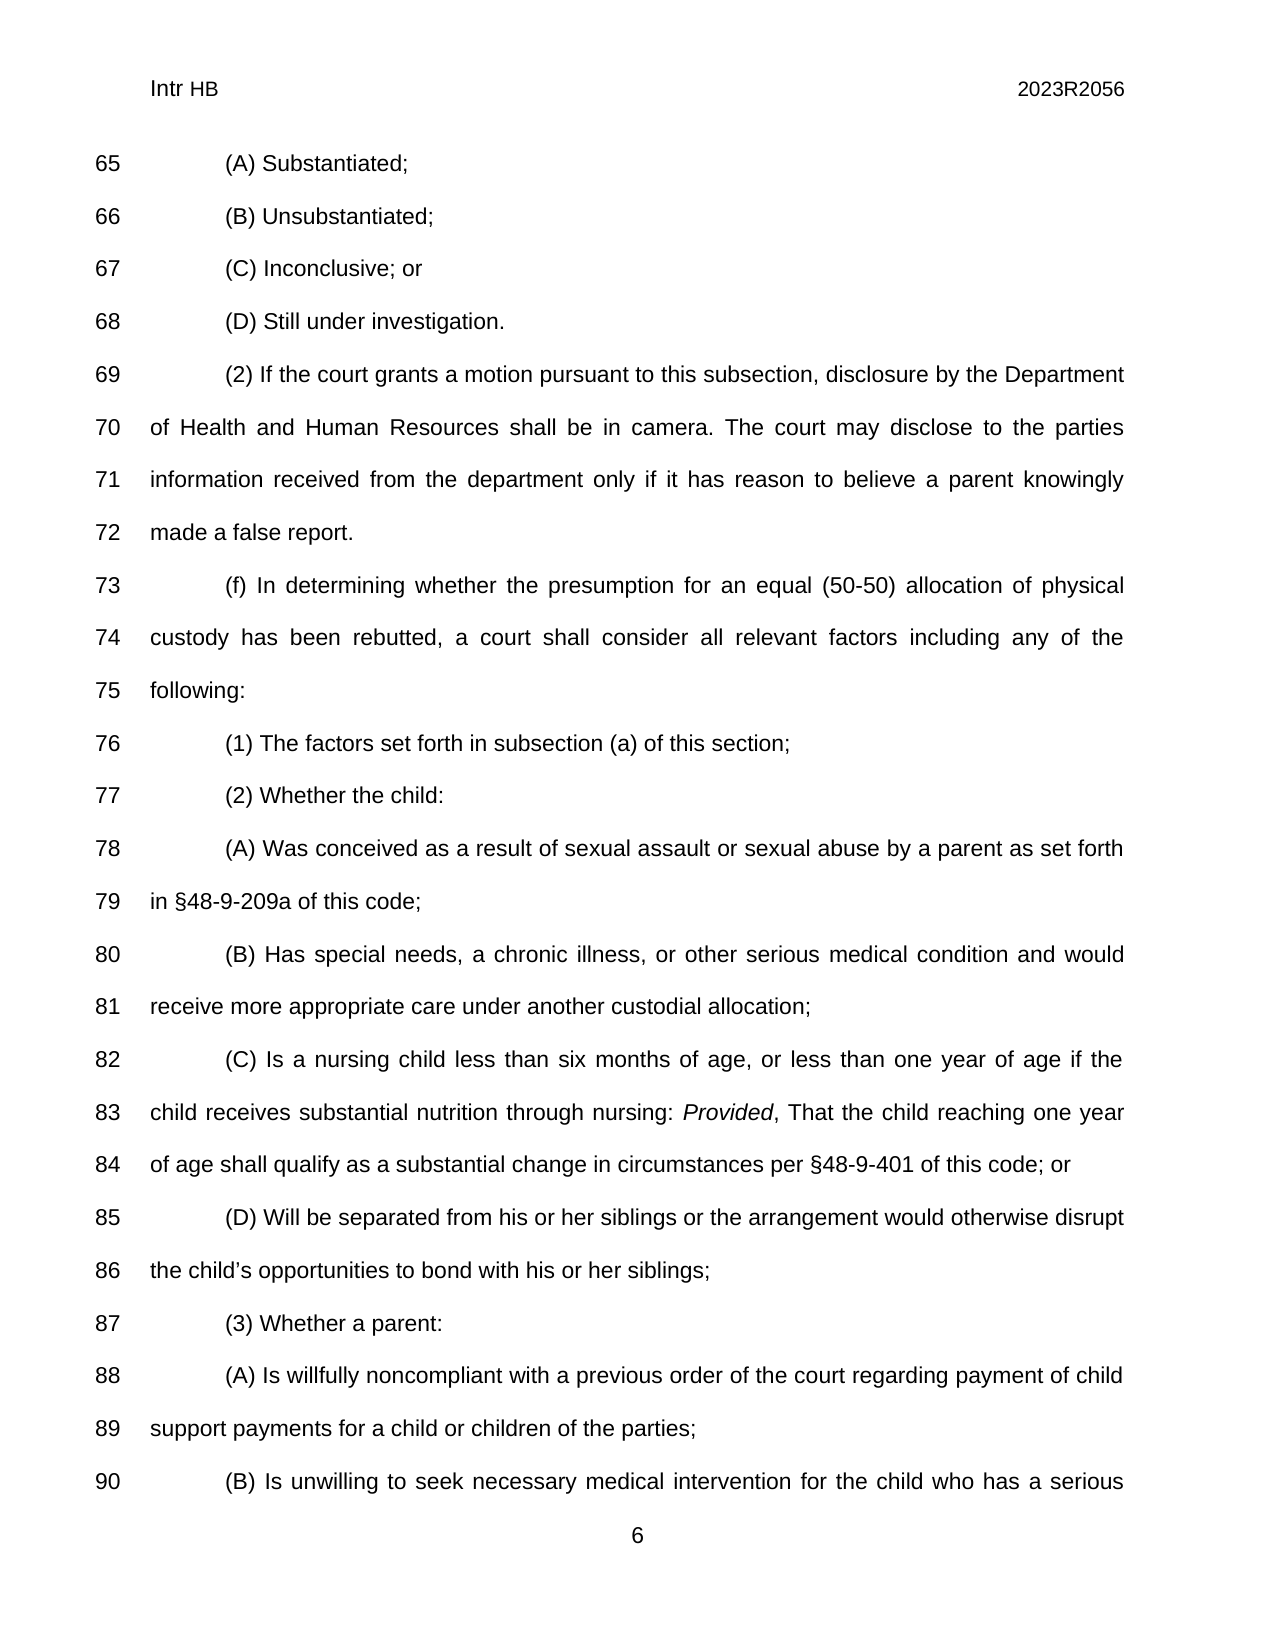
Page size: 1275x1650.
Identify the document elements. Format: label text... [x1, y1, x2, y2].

text (3) Whether a parent: [150, 1309, 1125, 1336]
text (1) The factors set forth in subsection (a) of this section; [150, 730, 1125, 756]
text (2) Whether the child: [150, 782, 1125, 809]
text (C) Is a nursing child less than six months of age, or less than one year of age if the child receives substantial nutrition through nursing: Provided, That the child reaching one year of age shall qualify as a substantial change in circumstances per §48-9-401 of this code; or [150, 1046, 1125, 1178]
text (D) Still under investigation. [150, 308, 1125, 334]
text (A) Was conceived as a result of sexual assault or sexual abuse by a parent as set forth in §48-9-209a of this code; [150, 835, 1125, 914]
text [150, 1468, 1125, 1494]
text (C) Inconclusive; or [150, 255, 1125, 282]
text (B) Unsubstantiated; [150, 203, 1125, 229]
text (D) Will be separated from his or her siblings or the arrangement would otherwise disrupt the child’s opportunities to bond with his or her siblings; [150, 1204, 1125, 1283]
text (B) Has special needs, a chronic illness, or other serious medical condition and would receive more appropriate care under another custodial allocation; [150, 941, 1125, 1020]
text (f) In determining whether the presumption for an equal (50-50) allocation of physical custody has been rebutted, a court shall consider all relevant factors including any of the following: [150, 572, 1125, 703]
text (A) Substantiated; [150, 150, 1125, 176]
text (A) Is willfully noncompliant with a previous order of the court regarding payment of child support payments for a child or children of the parties; [150, 1362, 1125, 1441]
text (2) If the court grants a motion pursuant to this subsection, disclosure by the Department of Health and Human Resources shall be in camera. The court may disclose to the parties information received from the department only if it has reason to believe a parent knowingly made a false report. [150, 361, 1125, 545]
